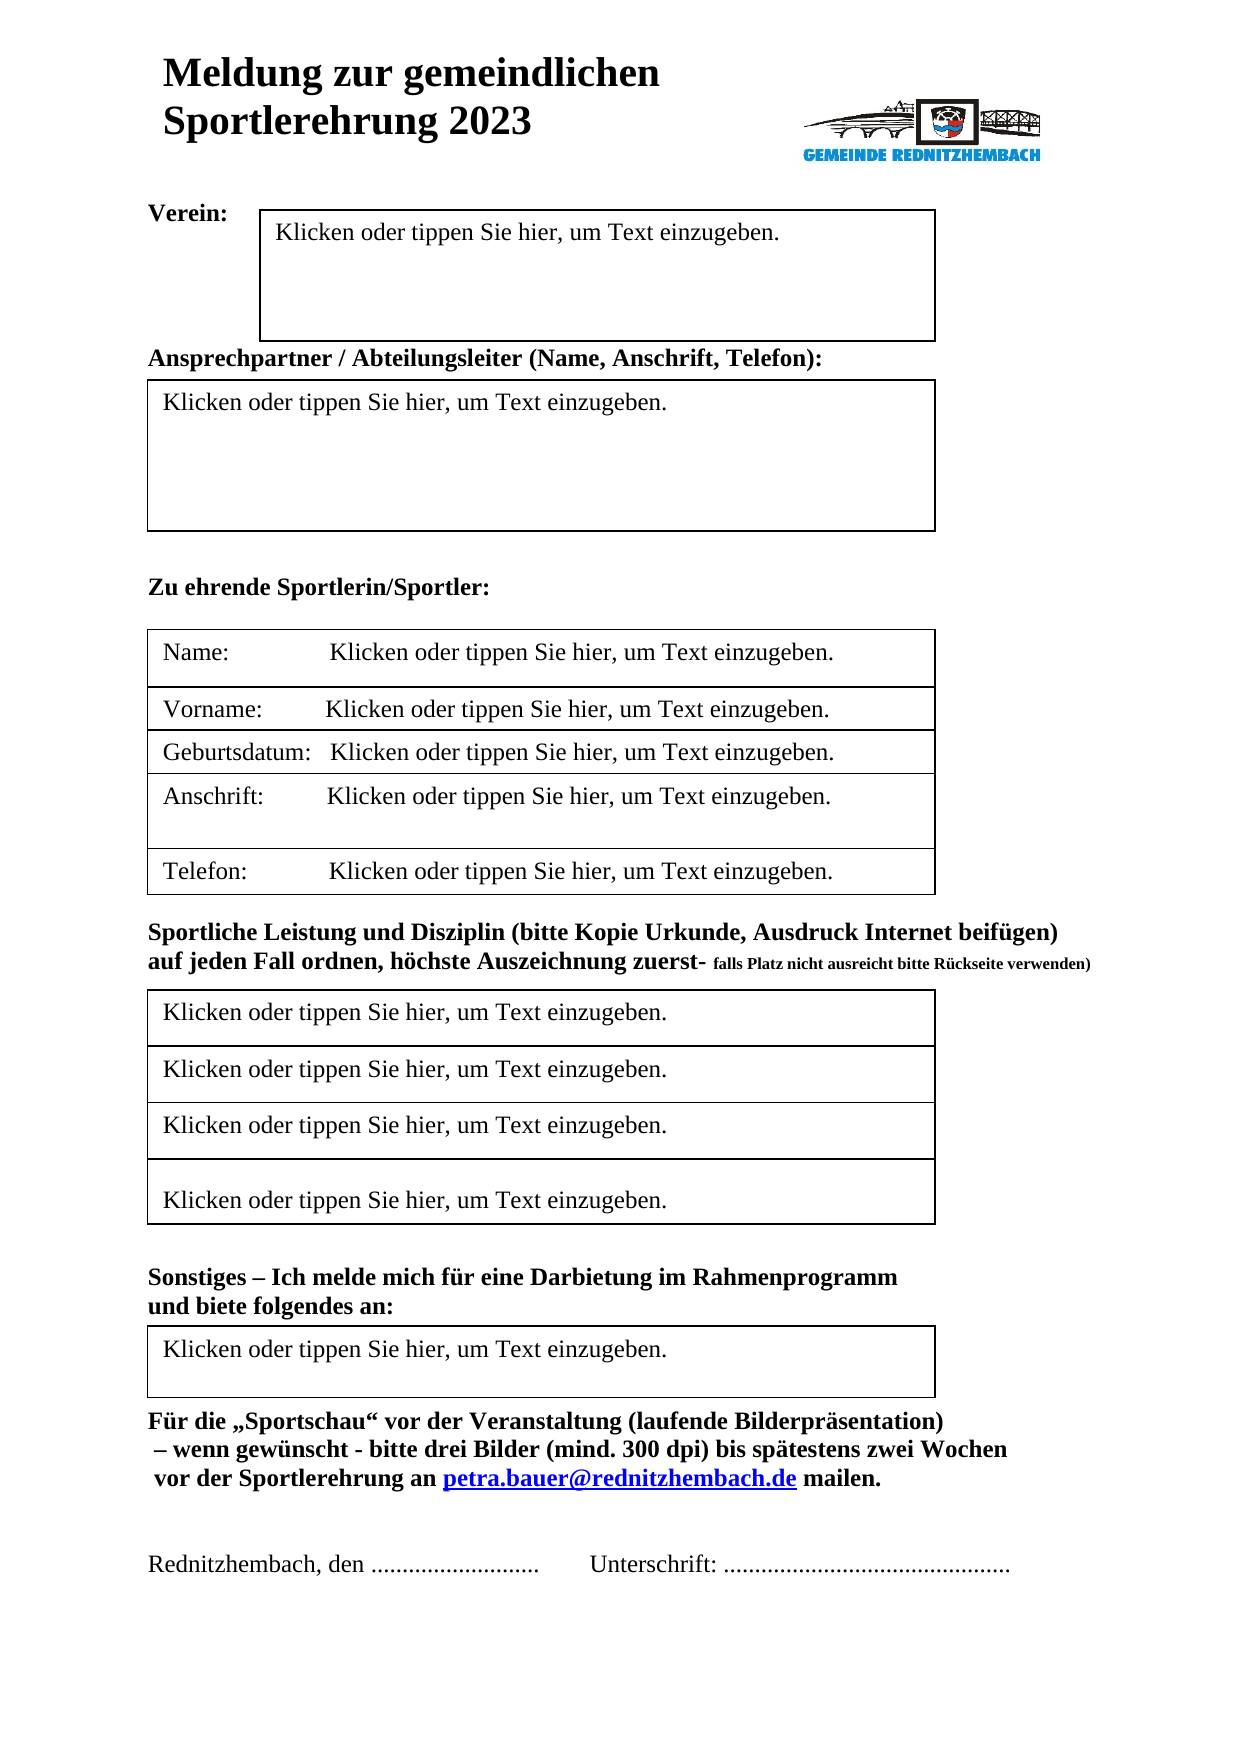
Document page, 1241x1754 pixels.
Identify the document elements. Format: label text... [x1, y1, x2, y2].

text Verein: [148, 198, 1092, 227]
text Sonstiges – Ich melde mich für eine Darbietung im Rahmenprogramm [148, 1262, 1092, 1291]
text und biete folgendes an: [148, 1291, 1092, 1319]
text auf jeden Fall ordnen, höchste Auszeichnung zuerst- falls Platz nicht ausreicht bitte Rückseite verwenden) [148, 946, 1092, 974]
text Zu ehrende Sportlerin/Sportler: [148, 572, 1092, 601]
text Für die „Sportschau“ vor der Veranstaltung (laufende Bilderpräsentation) – wenn gewünscht - bitte drei Bilder (mind. 300 dpi) bis spätestens zwei Wochen vor der Sportlerehrung an petra.bauer@rednitzhembach.de mailen. [148, 1406, 1092, 1492]
text Ansprechpartner / Abteilungsleiter (Name, Anschrift, Telefon): [148, 342, 1092, 372]
text Sportliche Leistung und Disziplin (bitte Kopie Urkunde, Ausdruck Internet beifügen) [148, 917, 1092, 946]
picture [772, 59, 1093, 199]
text Rednitzhembach, den Unterschrift: .............................................. [148, 1549, 1092, 1578]
